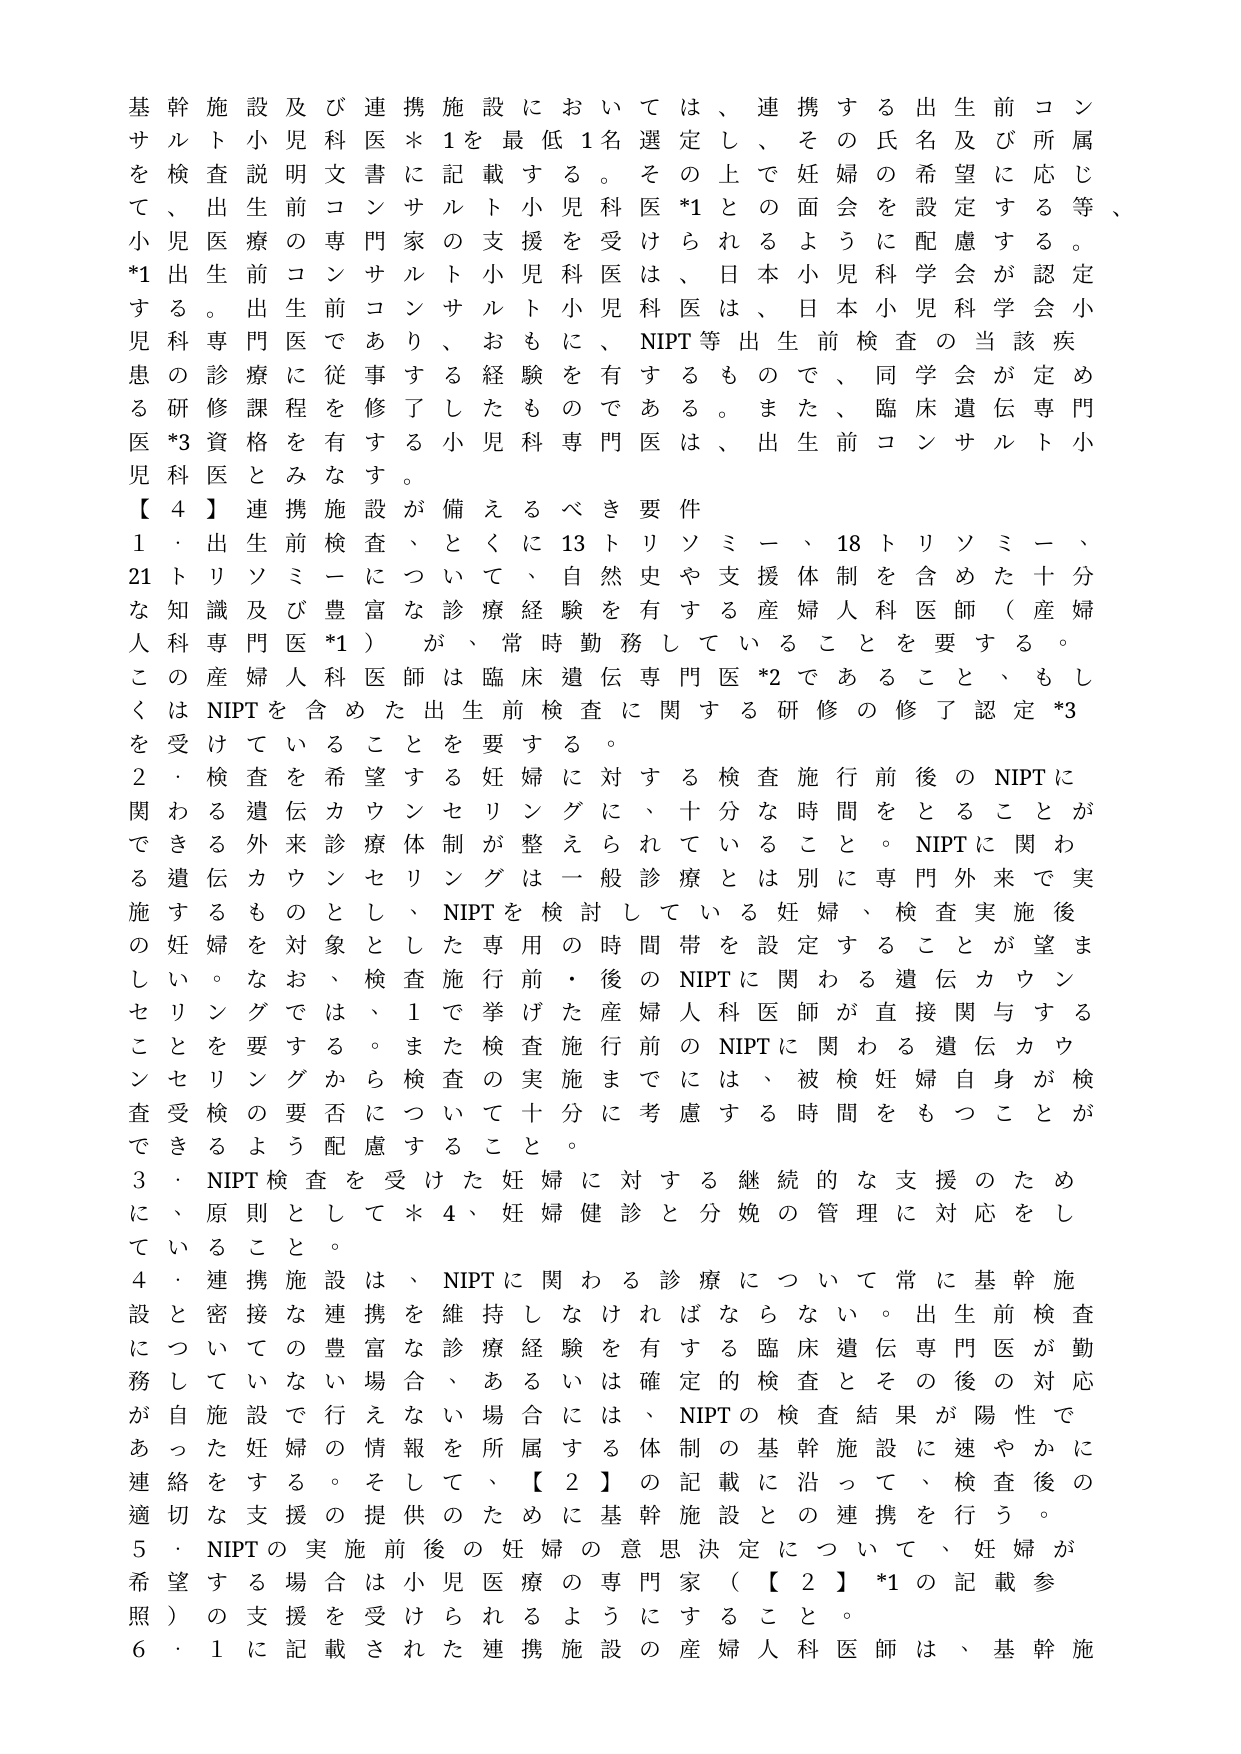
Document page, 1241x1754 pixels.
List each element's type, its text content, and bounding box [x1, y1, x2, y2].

text ５．NIPTの実施前後の妊婦の意思決定について、妊婦が希望する場合は小児医療の専門家（【２】*1の記載参照）の支援を受けられるようにすること。 [128, 1531, 1112, 1632]
text ４．連携施設は、NIPTに関わる診療について常に基幹施設と密接な連携を維持しなければならない。出生前検査についての豊富な診療経験を有する臨床遺伝専門医が勤務していない場合、あるいは確定的検査とその後の対応が自施設で行えない場合には、NIPTの検査結果が陽性であった妊婦の情報を所属する体制の基幹施設に速やかに連絡をする。そして、【２】の記載に沿って、検査後の適切な支援の提供のために基幹施設との連携を行う。 [128, 1263, 1112, 1531]
text １．出生前検査、とくに13トリソミー、18トリソミー、21トリソミーについて、自然史や支援体制を含めた十分な知識及び豊富な診療経験を有する産婦人科医師（産婦人科専門医*1） が、常時勤務していることを要する。この産婦人科医師は臨床遺伝専門医*2であること、もしくはNIPTを含めた出生前検査に関する研修の修了認定*3を受けていることを要する。 [128, 525, 1112, 759]
text 【４】連携施設が備えるべき要件 [128, 491, 1112, 525]
text 基幹施設及び連携施設においては、連携する出生前コンサルト小児科医＊1を最低1名選定し、その氏名及び所属を検査説明文書に記載する。その上で妊婦の希望に応じて、出生前コンサルト小児科医*1との面会を設定する等、小児医療の専門家の支援を受けられるように配慮する。 [128, 89, 1112, 256]
text ３．NIPT検査を受けた妊婦に対する継続的な支援のために、原則として＊4、妊婦健診と分娩の管理に対応をしていること。 [128, 1162, 1112, 1263]
text ２．検査を希望する妊婦に対する検査施行前後のNIPTに関わる遺伝カウンセリングに、十分な時間をとることができる外来診療体制が整えられていること。NIPTに関わる遺伝カウンセリングは一般診療とは別に専門外来で実施するものとし、NIPTを検討している妊婦、検査実施後の妊婦を対象とした専用の時間帯を設定することが望ましい。なお、検査施行前・後のNIPTに関わる遺伝カウンセリングでは、１で挙げた産婦人科医師が直接関与することを要する。また検査施行前のNIPTに関わる遺伝カウンセリングから検査の実施までには、被検妊婦自身が検査受検の要否について十分に考慮する時間をもつことができるよう配慮すること。 [128, 759, 1112, 1162]
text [128, 1632, 1112, 1665]
text *1 出生前コンサルト小児科医は、日本小児科学会が認定する。出生前コンサルト小児科医は、日本小児科学会小児科専門医であり、おもに、NIPT等出生前検査の当該疾患の診療に従事する経験を有するもので、同学会が定める研修課程を修了したものである。また、臨床遺伝専門医*3資格を有する小児科専門医は、出生前コンサルト小児科医とみなす。 [128, 256, 1112, 491]
